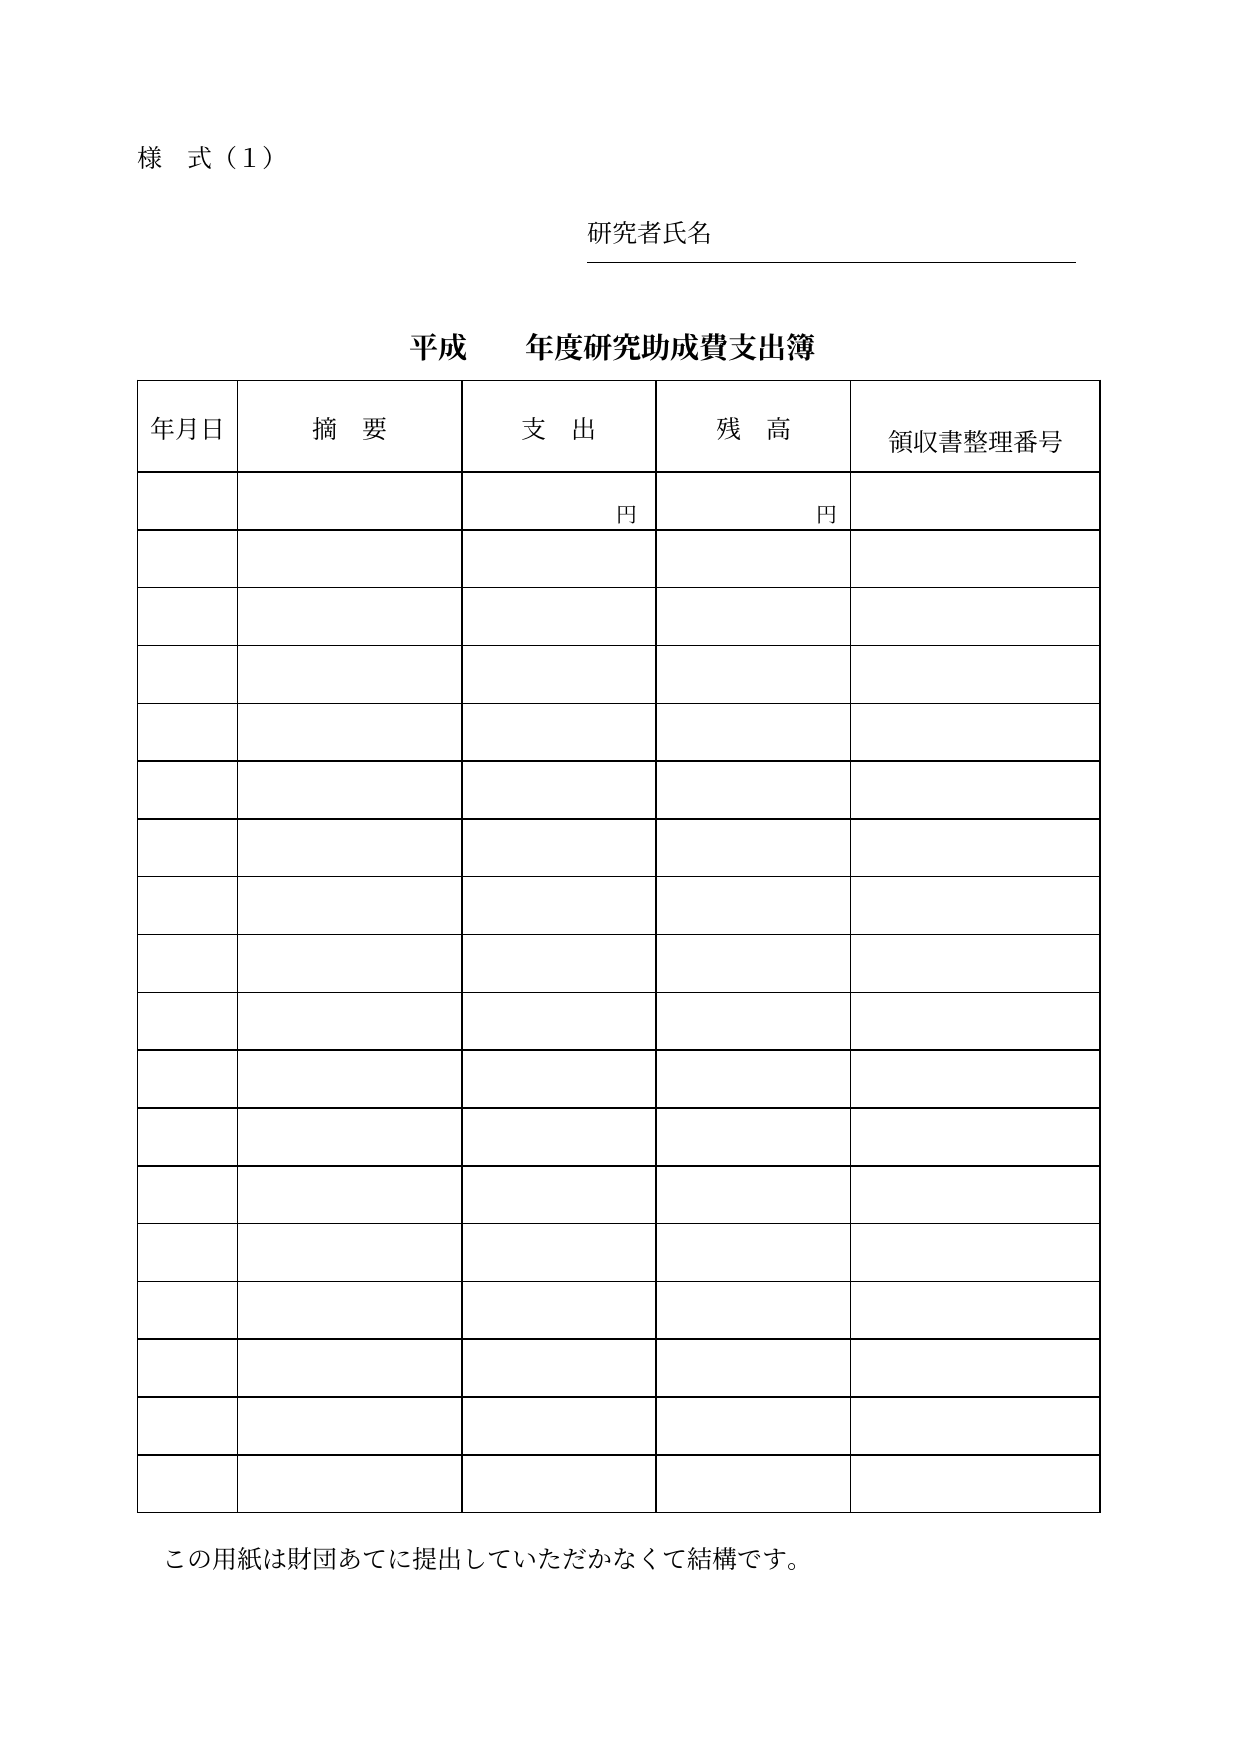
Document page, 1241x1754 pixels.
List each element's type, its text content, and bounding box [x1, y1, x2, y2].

table_cell [657, 820, 850, 876]
table_cell [238, 1224, 461, 1281]
table_cell [851, 1167, 1099, 1223]
table_cell [138, 473, 237, 529]
table_cell [238, 1398, 461, 1454]
table_cell [238, 588, 461, 644]
table_header 残 高 [657, 381, 850, 471]
table_cell [851, 531, 1099, 587]
text 研究者氏名 [150, 212, 712, 250]
table_cell [238, 646, 461, 702]
table_cell [851, 704, 1099, 760]
table_cell [138, 1109, 237, 1165]
table_cell [657, 1167, 850, 1223]
table_cell [138, 762, 237, 818]
table_cell [851, 588, 1099, 644]
text 様 式（１） [137, 137, 1075, 175]
table_cell [463, 993, 655, 1049]
table_cell [657, 1282, 850, 1338]
table_cell [138, 1167, 237, 1223]
table_cell [238, 877, 461, 934]
table_cell [851, 1456, 1099, 1512]
table_cell [463, 820, 655, 876]
table_cell [851, 1051, 1099, 1107]
table_cell [851, 762, 1099, 818]
table_cell [851, 1398, 1099, 1454]
table_cell 円 [657, 473, 850, 529]
table_cell [463, 1456, 655, 1512]
table_cell [138, 704, 237, 760]
table_cell [238, 820, 461, 876]
table_cell [238, 1167, 461, 1223]
table_cell [463, 1109, 655, 1165]
table_header 支 出 [463, 381, 655, 471]
table_header 領収書整理番号 [851, 381, 1099, 471]
table_cell [657, 1109, 850, 1165]
table_cell [851, 646, 1099, 702]
text この用紙は財団あてに提出していただかなくて結構です。 [137, 1538, 1075, 1576]
table_cell [851, 820, 1099, 876]
table_cell [463, 1224, 655, 1281]
table_cell [138, 588, 237, 644]
table_cell [657, 993, 850, 1049]
table_cell [138, 877, 237, 934]
table_cell [657, 877, 850, 934]
table_cell [657, 704, 850, 760]
table_cell [138, 993, 237, 1049]
table_cell [657, 762, 850, 818]
table_cell [851, 1224, 1099, 1281]
table_cell [238, 1340, 461, 1396]
table_header 摘 要 [238, 381, 461, 471]
table_cell [657, 1224, 850, 1281]
table_cell [238, 531, 461, 587]
table_cell [238, 762, 461, 818]
table_cell [138, 646, 237, 702]
table_cell [138, 1282, 237, 1338]
table_cell 円 [463, 473, 655, 529]
table_cell [851, 1109, 1099, 1165]
table_cell [463, 1340, 655, 1396]
table_cell [657, 1456, 850, 1512]
table_cell [657, 588, 850, 644]
table_cell [238, 935, 461, 991]
table_cell [463, 646, 655, 702]
table_cell [238, 1456, 461, 1512]
table_cell [463, 762, 655, 818]
table_cell [238, 1282, 461, 1338]
table_cell [238, 993, 461, 1049]
table_cell [463, 531, 655, 587]
table_cell [463, 877, 655, 934]
table_cell [851, 935, 1099, 991]
table_cell [463, 1282, 655, 1338]
table_cell [138, 1456, 237, 1512]
table_cell [657, 935, 850, 991]
table_cell [138, 531, 237, 587]
table_cell [463, 588, 655, 644]
table_cell [238, 1051, 461, 1107]
table_cell [138, 1051, 237, 1107]
table_cell [851, 1282, 1099, 1338]
table_cell [657, 531, 850, 587]
table_cell [463, 704, 655, 760]
table_cell [851, 993, 1099, 1049]
table_cell [657, 1051, 850, 1107]
table_cell [463, 935, 655, 991]
table_cell [138, 820, 237, 876]
text 平成 年度研究助成費支出簿 [150, 325, 1075, 367]
table_cell [138, 1224, 237, 1281]
table_cell [851, 877, 1099, 934]
table_cell [463, 1051, 655, 1107]
table_cell [138, 1398, 237, 1454]
table_cell [238, 704, 461, 760]
table_header 年月日 [138, 381, 237, 471]
table_cell [138, 935, 237, 991]
table_cell [657, 646, 850, 702]
table_cell [851, 1340, 1099, 1396]
table_cell [851, 473, 1099, 529]
table_cell [657, 1398, 850, 1454]
table_cell [463, 1167, 655, 1223]
table_cell [238, 473, 461, 529]
table_cell [657, 1340, 850, 1396]
table_cell [138, 1340, 237, 1396]
table_cell [463, 1398, 655, 1454]
table_cell [238, 1109, 461, 1165]
